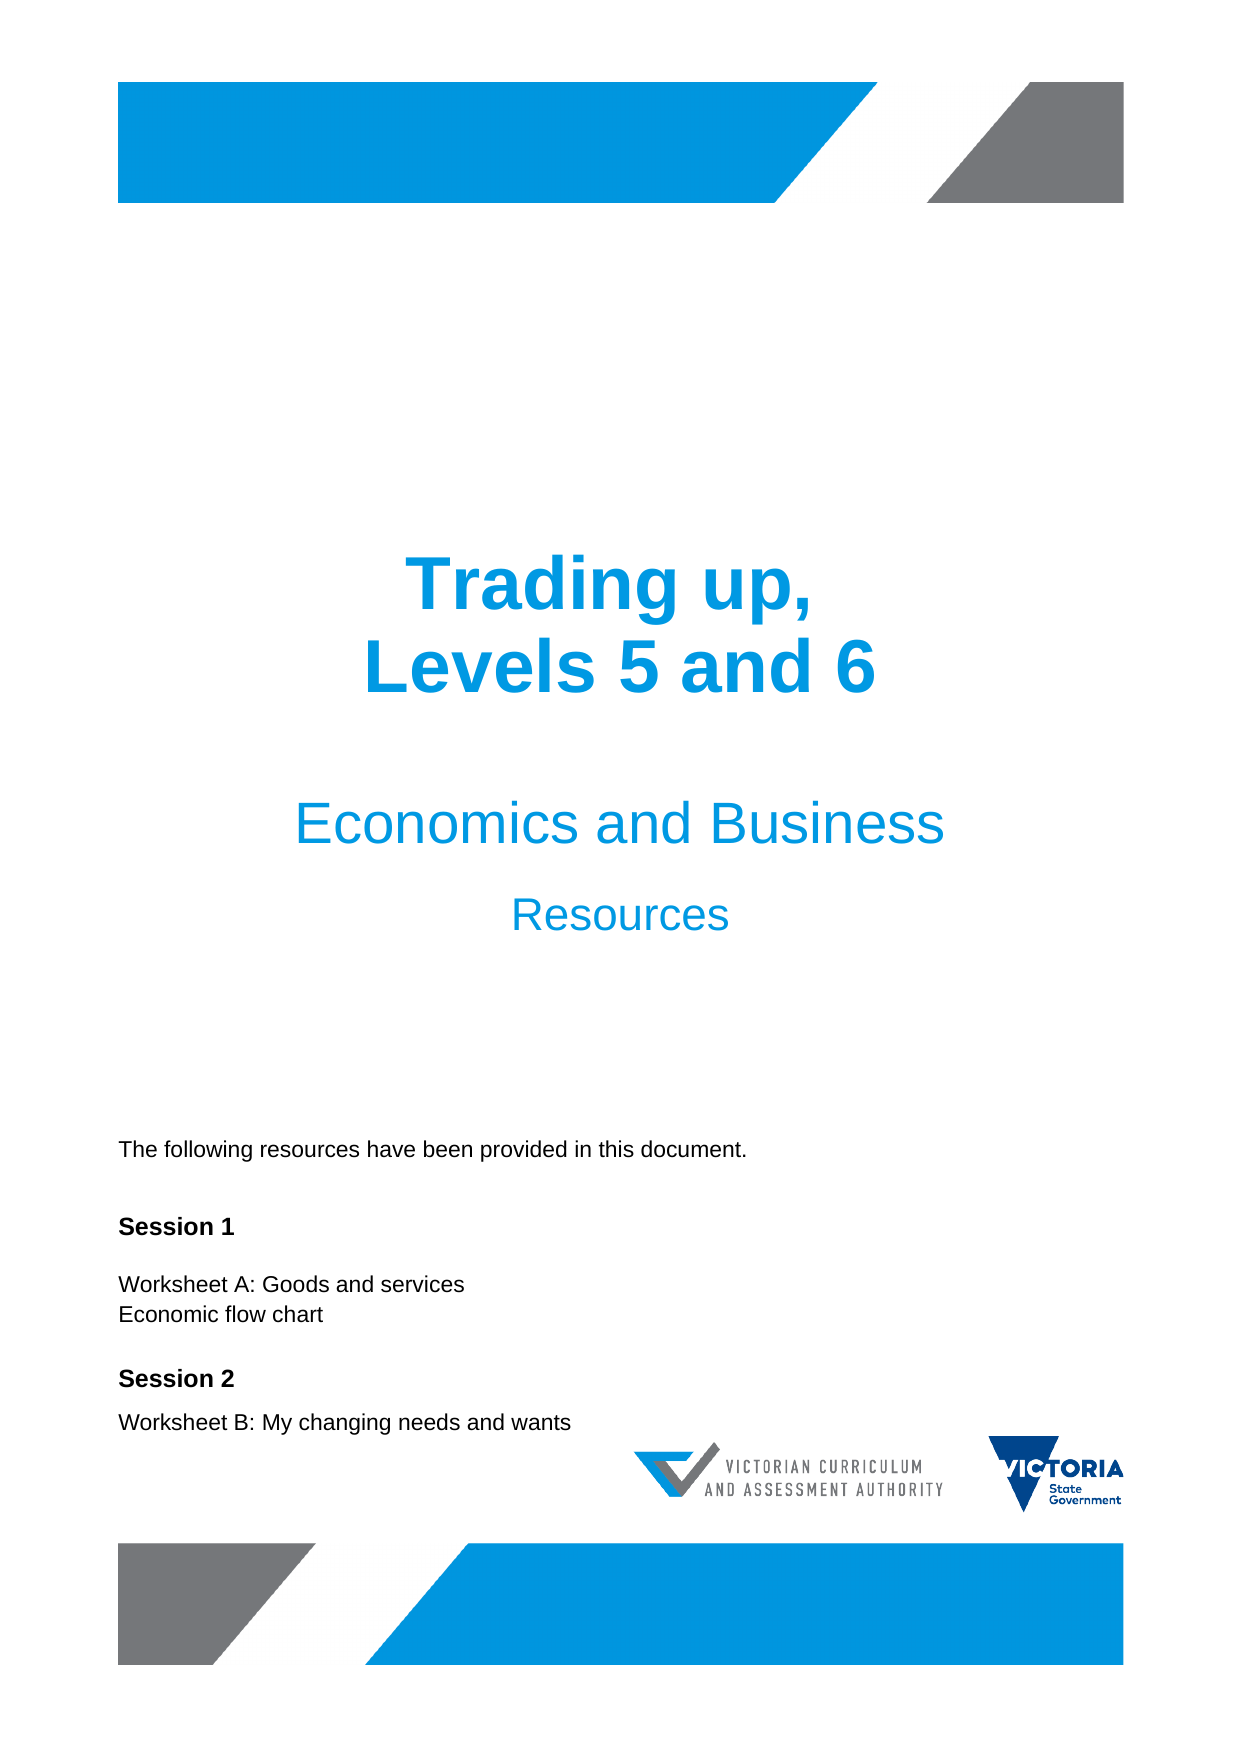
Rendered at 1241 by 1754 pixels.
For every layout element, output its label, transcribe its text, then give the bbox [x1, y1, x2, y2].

text Session 1 [118, 1205, 1122, 1242]
text The following resources have been provided in this document. [118, 1134, 1122, 1163]
picture [118, 1436, 1124, 1665]
text Economic flow chart [118, 1299, 1122, 1328]
text Trading up, Levels 5 and 6 [118, 543, 1122, 709]
text Worksheet B: My changing needs and wants [118, 1409, 1122, 1435]
picture [776, 82, 1124, 203]
text Economics and Business [118, 789, 1122, 856]
text Session 2 [118, 1357, 1122, 1394]
text Resources [118, 887, 1122, 940]
text Worksheet A: Goods and services [118, 1269, 1122, 1299]
